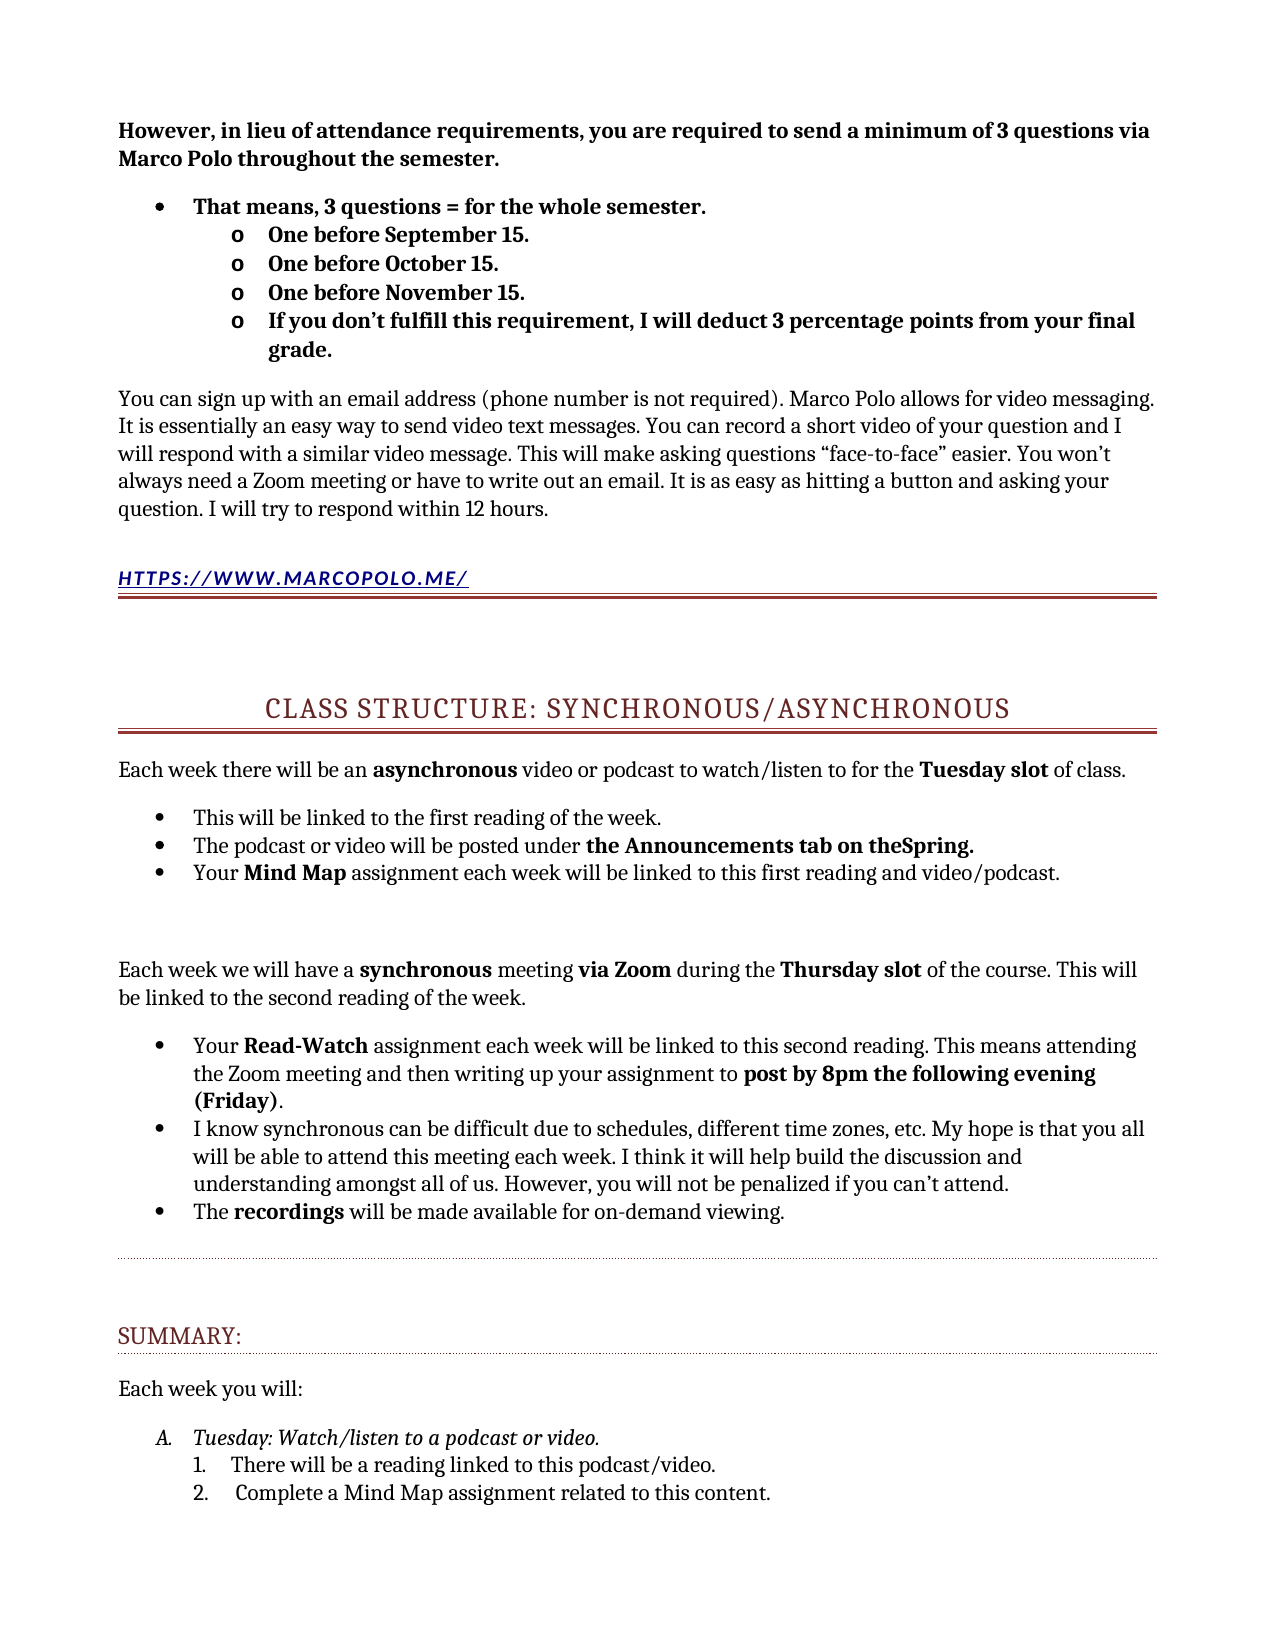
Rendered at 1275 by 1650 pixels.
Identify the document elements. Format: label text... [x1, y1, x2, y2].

subtitle Class Structure: Synchronous/asynchronous [118, 692, 1157, 728]
list One before November 15. [231, 279, 1157, 307]
list One before September 15. [231, 222, 1157, 249]
list The podcast or video will be posted under the Announcements tab on theSpring. [156, 832, 1157, 859]
text However, in lieu of attendance requirements, you are required to send a minimum of 3 questions via Marco Polo throughout the semester. [118, 118, 1157, 172]
subtitle Summary: [118, 1319, 1157, 1354]
text You can sign up with an email address (phone number is not required). Marco Polo allows for video messaging. It is essentially an easy way to send video text messages. You can record a short video of your question and I will respond with a similar video message. This will make asking questions “face-to-face” easier. You won’t always need a Zoom meeting or have to write out an email. It is as easy as hitting a button and asking your question. I will try to respond within 12 hours. [118, 386, 1157, 522]
list One before October 15. [231, 251, 1157, 278]
list The recordings will be made available for on-demand viewing. [156, 1199, 1157, 1225]
list There will be a reading linked to this podcast/video. [193, 1452, 1157, 1478]
list Complete a Mind Map assignment related to this content. [193, 1480, 1157, 1506]
text Each week you will: [118, 1376, 1157, 1402]
list That means, 3 questions = for the whole semester. [156, 194, 1157, 221]
subtitle https://www.marcopolo.me/ [118, 565, 1157, 593]
list I know synchronous can be difficult due to schedules, different time zones, etc. My hope is that you all will be able to attend this meeting each week. I think it will help build the discussion and understanding amongst all of us. However, you will not be penalized if you can’t attend. [156, 1116, 1157, 1197]
list If you don’t fulfill this requirement, I will deduct 3 percentage points from your final grade. [231, 308, 1157, 363]
text Each week we will have a synchronous meeting via Zoom during the Thursday slot of the course. This will be linked to the second reading of the week. [118, 957, 1157, 1011]
text Each week there will be an asynchronous video or podcast to watch/listen to for the Tuesday slot of class. [118, 756, 1157, 783]
list This will be linked to the first reading of the week. [156, 805, 1157, 831]
list Tuesday: Watch/listen to a podcast or video. [156, 1424, 1157, 1451]
list Your Read-Watch assignment each week will be linked to this second reading. This means attending the Zoom meeting and then writing up your assignment to post by 8pm the following evening (Friday). [156, 1033, 1157, 1114]
list Your Mind Map assignment each week will be linked to this first reading and video/podcast. [156, 860, 1157, 886]
